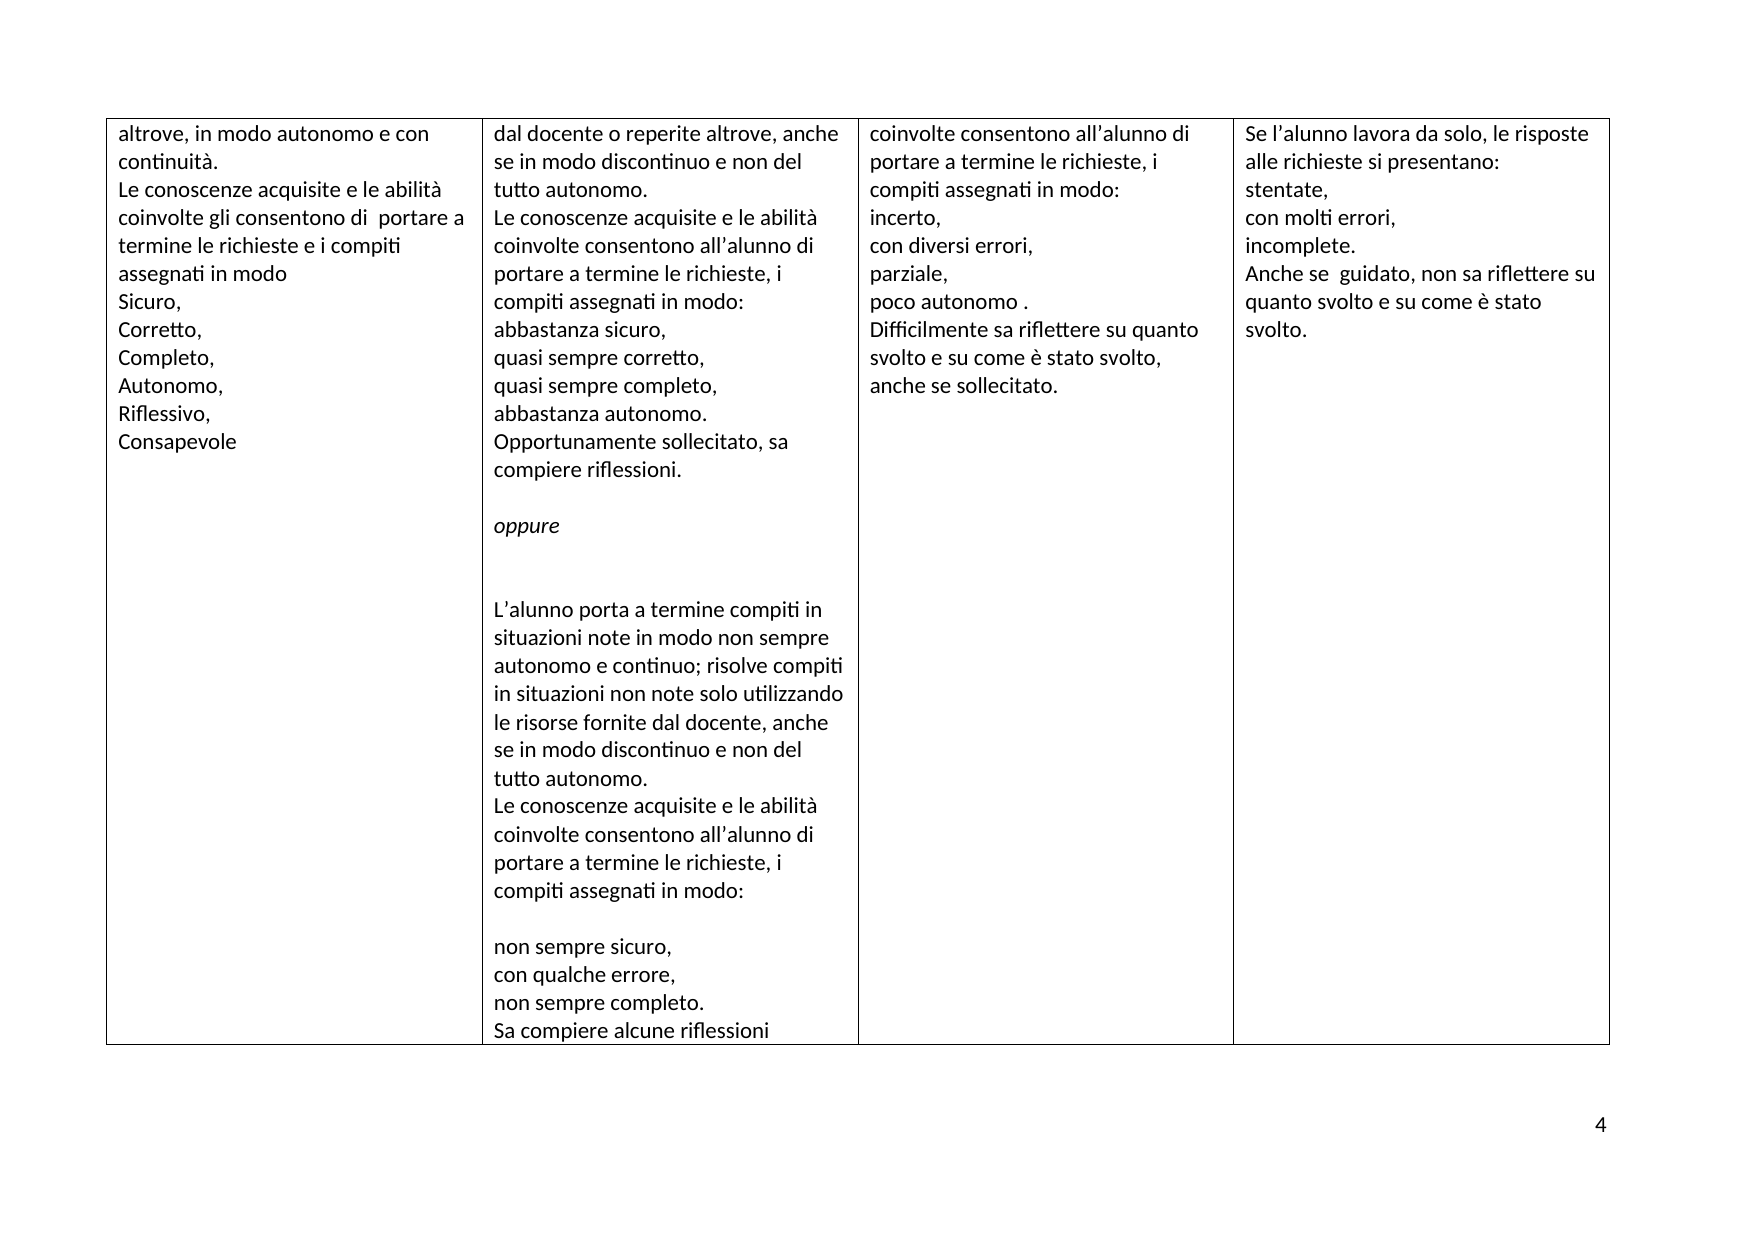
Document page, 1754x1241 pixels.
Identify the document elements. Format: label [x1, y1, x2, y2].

table_cell [1234, 119, 1609, 1044]
table_cell [859, 119, 1233, 1044]
table_cell [483, 119, 858, 1044]
table_cell [107, 119, 482, 1044]
